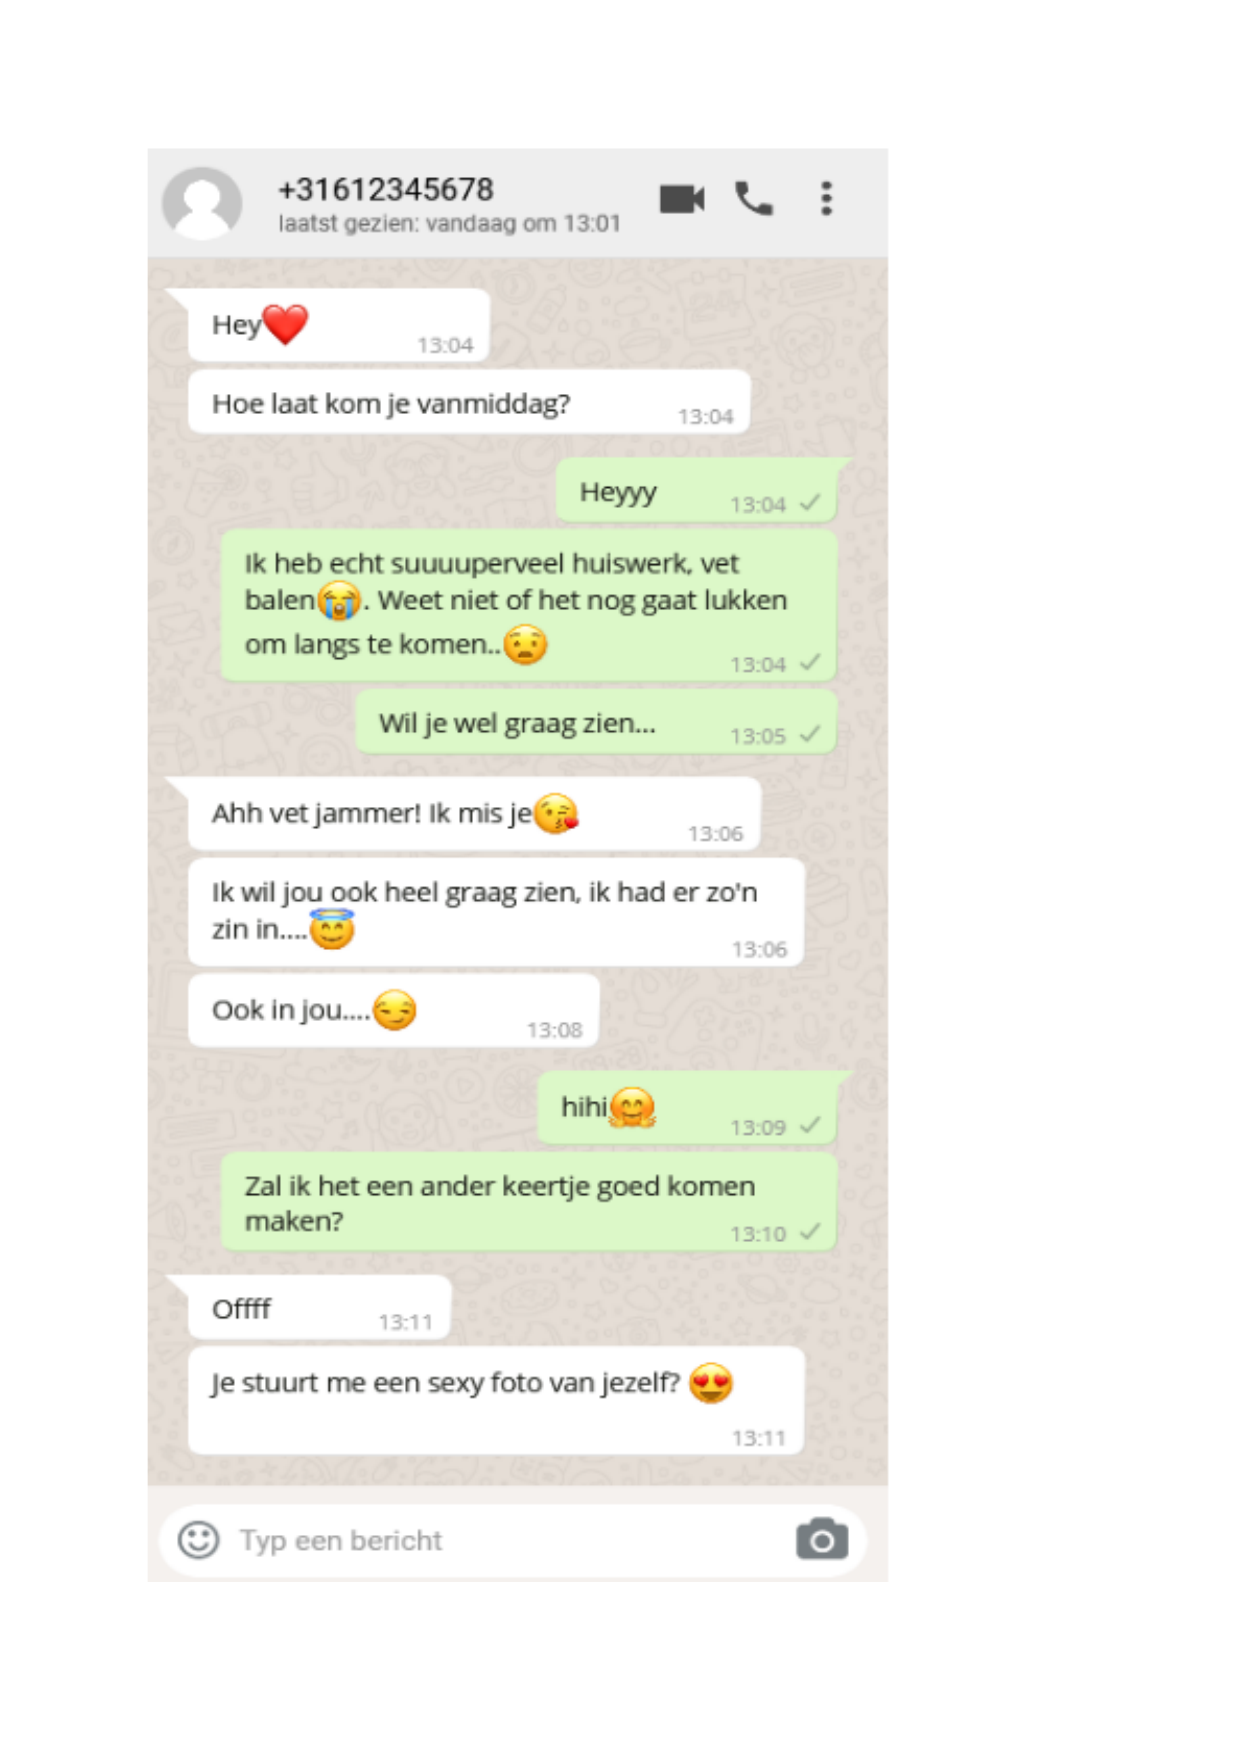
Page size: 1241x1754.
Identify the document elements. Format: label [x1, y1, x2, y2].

picture [147, 147, 897, 1582]
